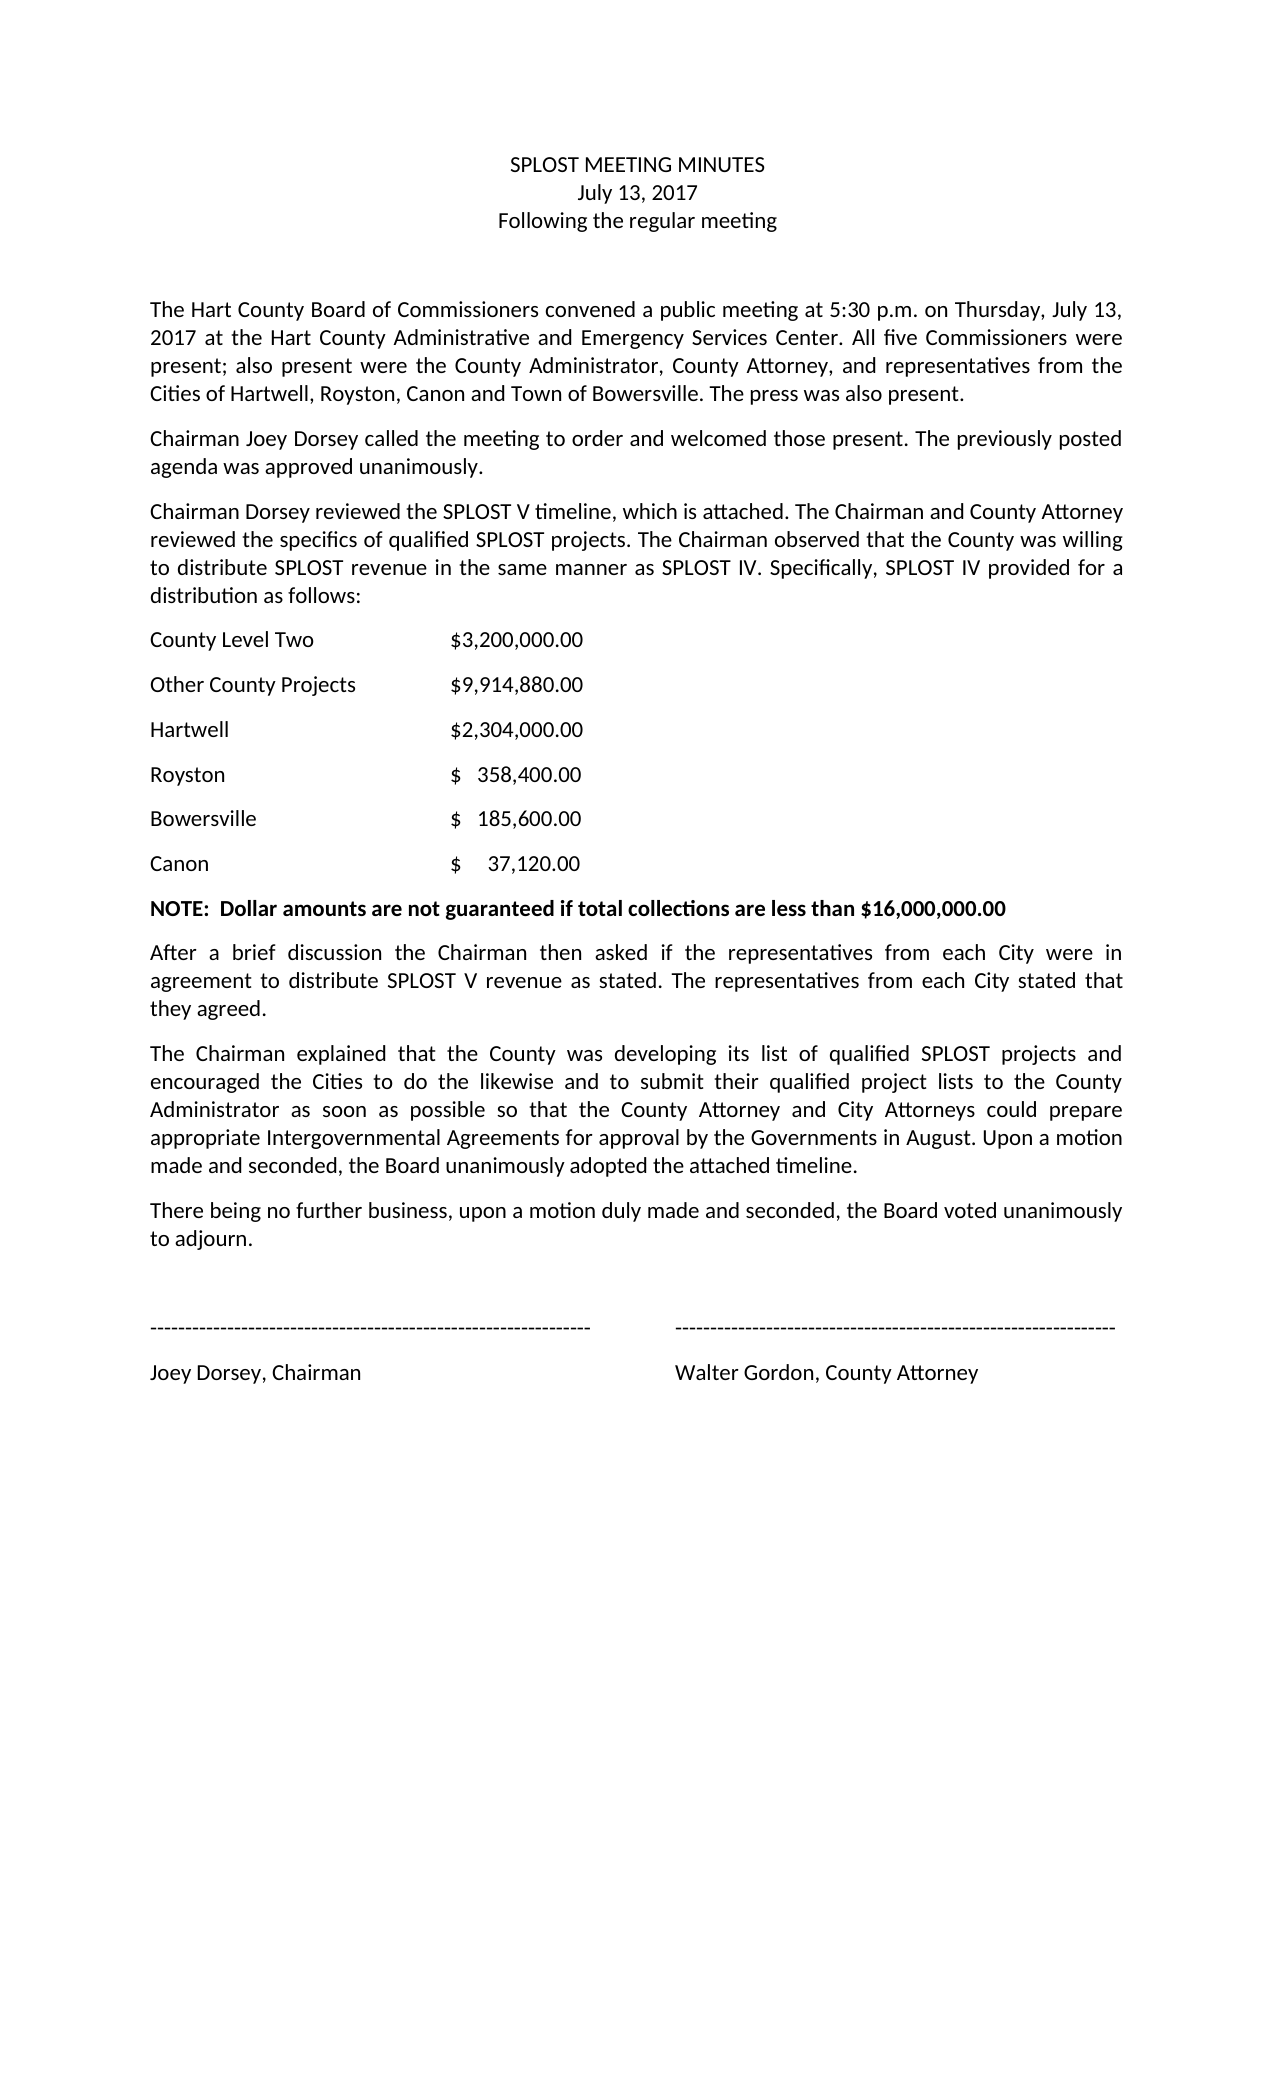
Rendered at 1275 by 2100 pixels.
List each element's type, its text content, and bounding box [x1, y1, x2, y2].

text The Chairman explained that the County was developing its list of qualified SPLOST projects and encouraged the Cities to do the likewise and to submit their qualified project lists to the County Administrator as soon as possible so that the County Attorney and City Attorneys could prepare appropriate Intergovernmental Agreements for approval by the Governments in August. Upon a motion made and seconded, the Board unanimously adopted the attached timeline. [150, 1039, 1125, 1179]
text SPLOST MEETING MINUTES [150, 150, 1125, 178]
text Chairman Dorsey reviewed the SPLOST V timeline, which is attached. The Chairman and County Attorney reviewed the specifics of qualified SPLOST projects. The Chairman observed that the County was willing to distribute SPLOST revenue in the same manner as SPLOST IV. Specifically, SPLOST IV provided for a distribution as follows: [150, 497, 1125, 609]
text NOTE: Dollar amounts are not guaranteed if total collections are less than $16,000,000.00 [150, 894, 1125, 922]
text There being no further business, upon a motion duly made and seconded, the Board voted unanimously to adjourn. [150, 1196, 1125, 1252]
text Canon $ 37,120.00 [150, 849, 1125, 877]
text County Level Two $3,200,000.00 [150, 626, 1125, 654]
text Joey Dorsey, Chairman Walter Gordon, County Attorney [150, 1358, 1125, 1386]
text Chairman Joey Dorsey called the meeting to order and welcomed those present. The previously posted agenda was approved unanimously. [150, 424, 1125, 480]
text Other County Projects $9,914,880.00 [150, 670, 1125, 698]
text --------------------------------------------------------------- --------------------------------------------------------------- [150, 1313, 1125, 1341]
text Royston $ 358,400.00 [150, 760, 1125, 788]
text The Hart County Board of Commissioners convened a public meeting at 5:30 p.m. on Thursday, July 13, 2017 at the Hart County Administrative and Emergency Services Center. All five Commissioners were present; also present were the County Administrator, County Attorney, and representatives from the Cities of Hartwell, Royston, Canon and Town of Bowersville. The press was also present. [150, 295, 1125, 407]
text Following the regular meeting [150, 206, 1125, 234]
text After a brief discussion the Chairman then asked if the representatives from each City were in agreement to distribute SPLOST V revenue as stated. The representatives from each City stated that they agreed. [150, 938, 1125, 1022]
text Hartwell $2,304,000.00 [150, 715, 1125, 743]
text Bowersville $ 185,600.00 [150, 804, 1125, 832]
text July 13, 2017 [150, 178, 1125, 206]
